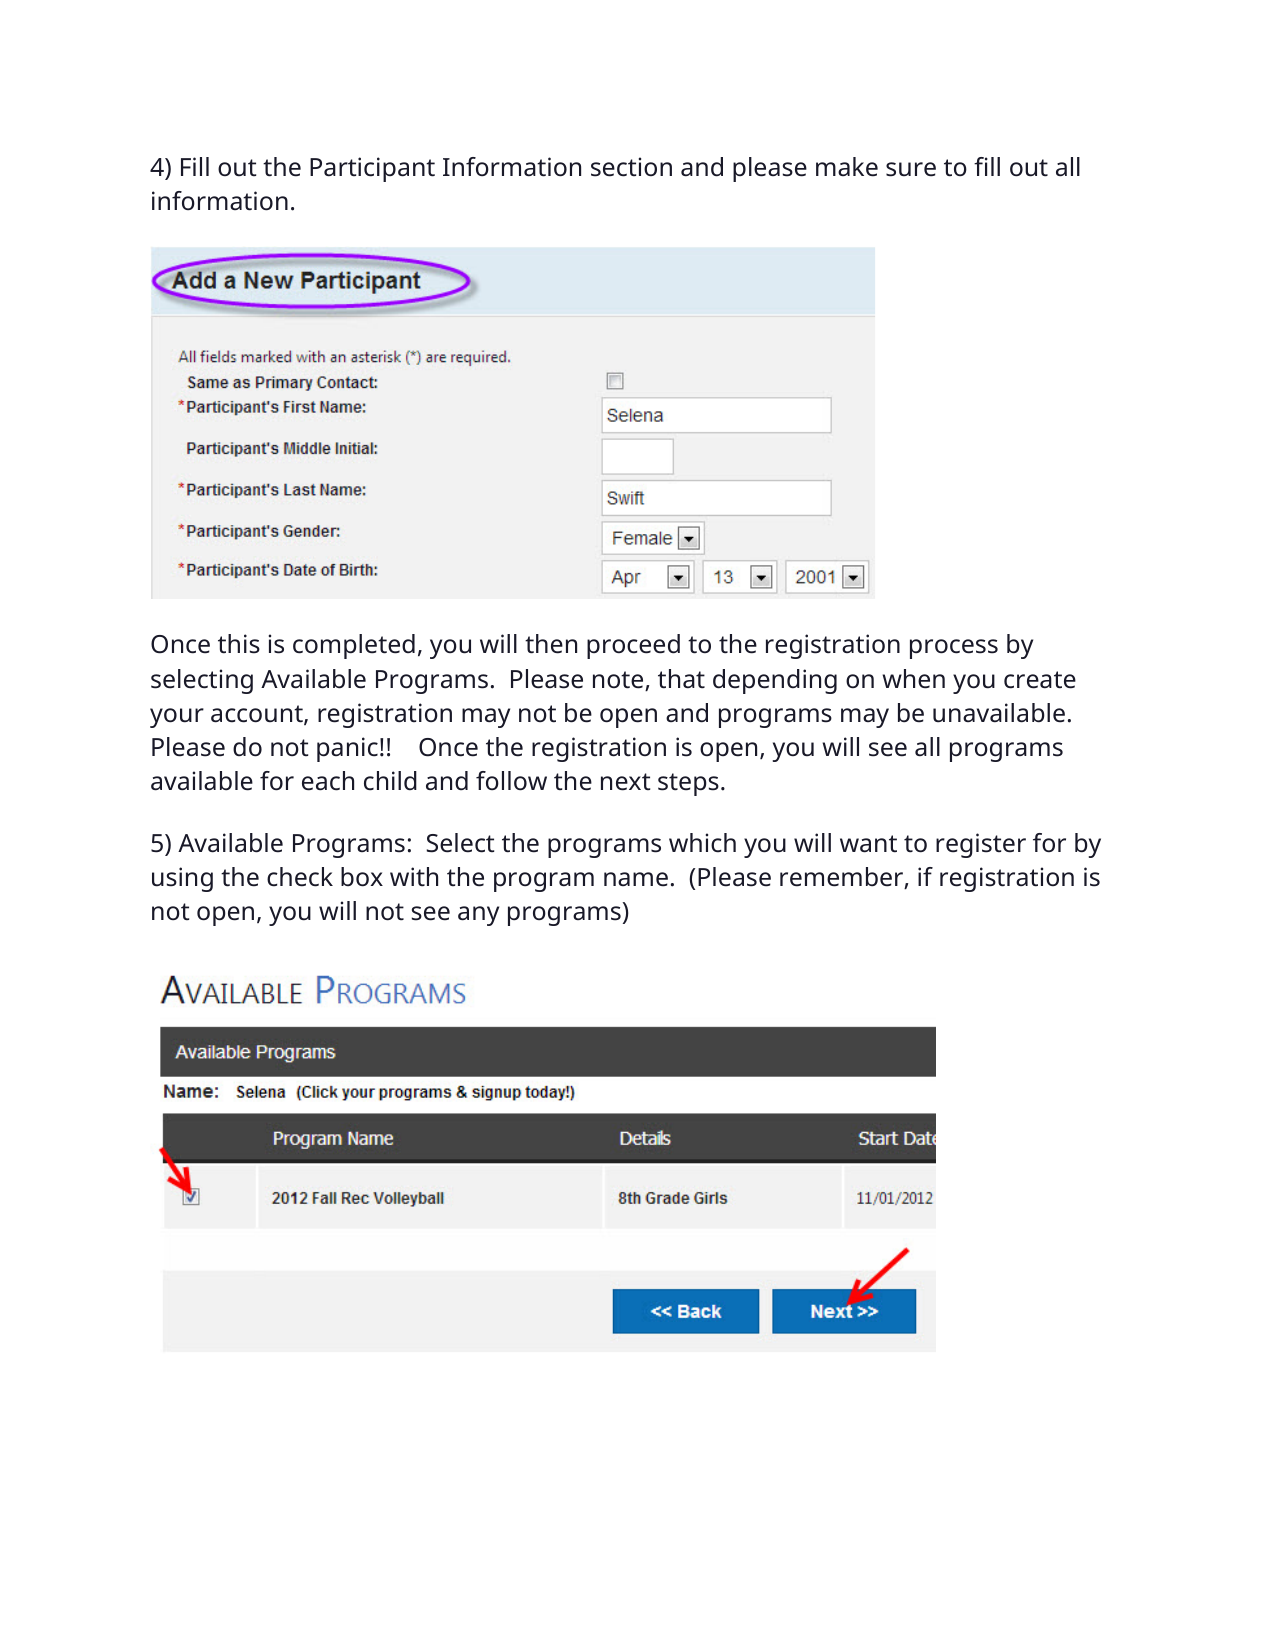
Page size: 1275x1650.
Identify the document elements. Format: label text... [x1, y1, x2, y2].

text Once this is completed, you will then proceed to the registration process by selecting Available Programs. Please note, that depending on when you create your account, registration may not be open and programs may be unavailable. Please do not panic!! Once the registration is open, you will see all programs available for each child and follow the next steps. [150, 627, 1125, 797]
picture [150, 246, 876, 599]
text 4) Fill out the Participant Information section and please make sure to fill out all information. [150, 150, 1125, 218]
text 5) Available Programs: Select the programs which you will want to register for by using the check box with the program name. (Please remember, if registration is not open, you will not see any programs) [150, 826, 1125, 928]
picture [150, 956, 936, 1360]
